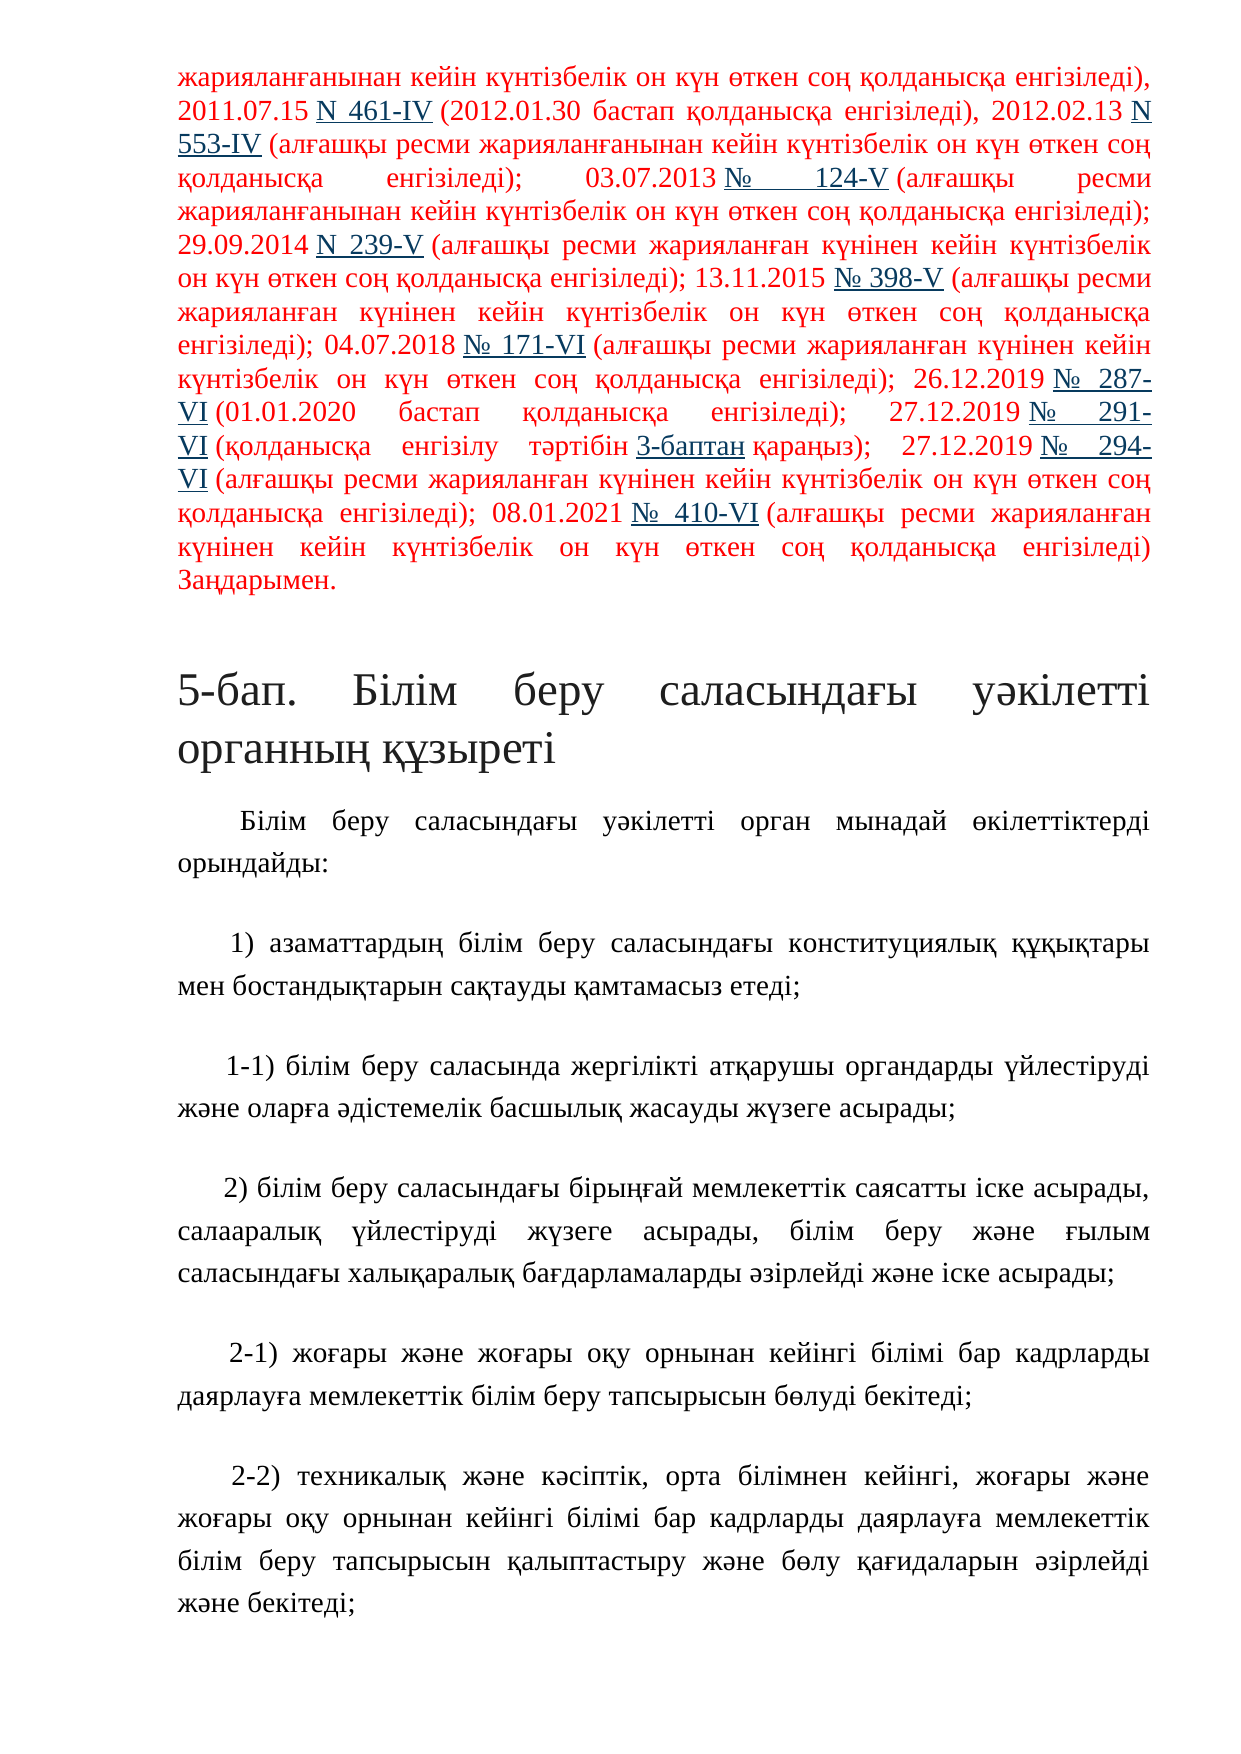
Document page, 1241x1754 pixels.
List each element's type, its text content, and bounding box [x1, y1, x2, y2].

text 5-бап. Білім беру саласындағы уәкілетті органның құзыреті [177, 657, 1152, 774]
text Білім беру саласындағы уәкілетті орган мынадай өкілеттіктерді орындайды: [177, 794, 1152, 879]
text 2-1) жоғары және жоғары оқу орнынан кейінгі білімі бар кадрларды даярлауға мемлекеттік білім беру тапсырысын бөлуді бекітеді; [177, 1326, 1152, 1411]
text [177, 59, 1152, 624]
text 1) азаматтардың білім беру саласындағы конституциялық құқықтары мен бостандықтарын сақтауды қамтамасыз етеді; [177, 916, 1152, 1001]
text 2) білім беру саласындағы бірыңғай мемлекеттік саясатты іске асырады, салааралық үйлестіруді жүзеге асырады, білім беру және ғылым саласындағы халықаралық бағдарламаларды әзірлейді және іске асырады; [177, 1161, 1152, 1289]
text 1-1) білім беру саласында жергiлiктi атқарушы органдарды үйлестіруді және оларға әдiстемелiк басшылық жасауды жүзеге асырады; [177, 1039, 1152, 1124]
text 2-2) техникалық және кәсіптік, орта білімнен кейінгі, жоғары және жоғары оқу орнынан кейінгі білімі бар кадрларды даярлауға мемлекеттік білім беру тапсырысын қалыптастыру және бөлу қағидаларын әзірлейді және бекітеді; [177, 1449, 1152, 1619]
